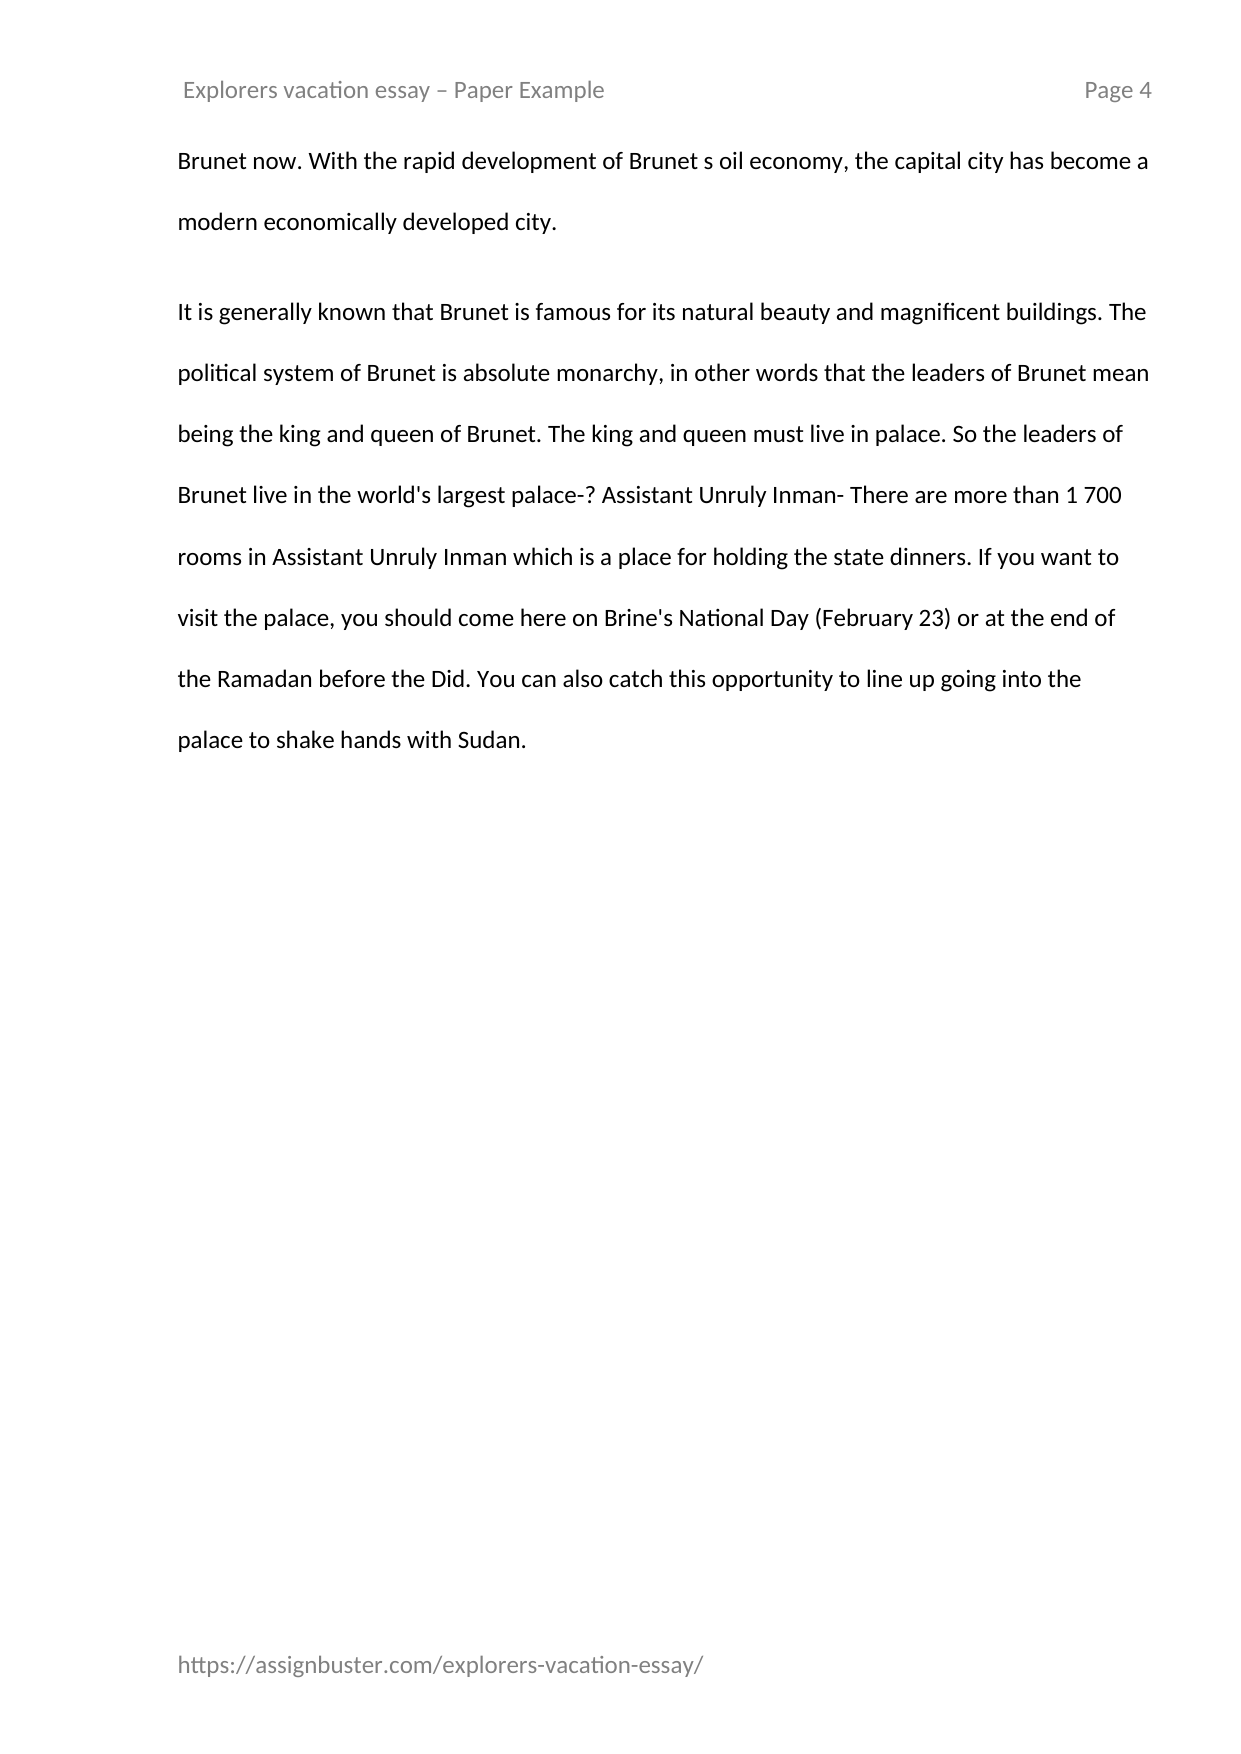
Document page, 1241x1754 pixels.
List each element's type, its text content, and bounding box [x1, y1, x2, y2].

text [177, 145, 1152, 237]
text It is generally known that Brunet is famous for its natural beauty and magnificent buildings. The political system of Brunet is absolute monarchy, in other words that the leaders of Brunet mean being the king and queen of Brunet. The king and queen must live in palace. So the leaders of Brunet live in the world's largest palace-? Assistant Unruly Inman- There are more than 1 700 rooms in Assistant Unruly Inman which is a place for holding the state dinners. If you want to visit the palace, you should come here on Brine's National Day (February 23) or at the end of the Ramadan before the Did. You can also catch this opportunity to line up going into the palace to shake hands with Sudan. [177, 297, 1152, 754]
